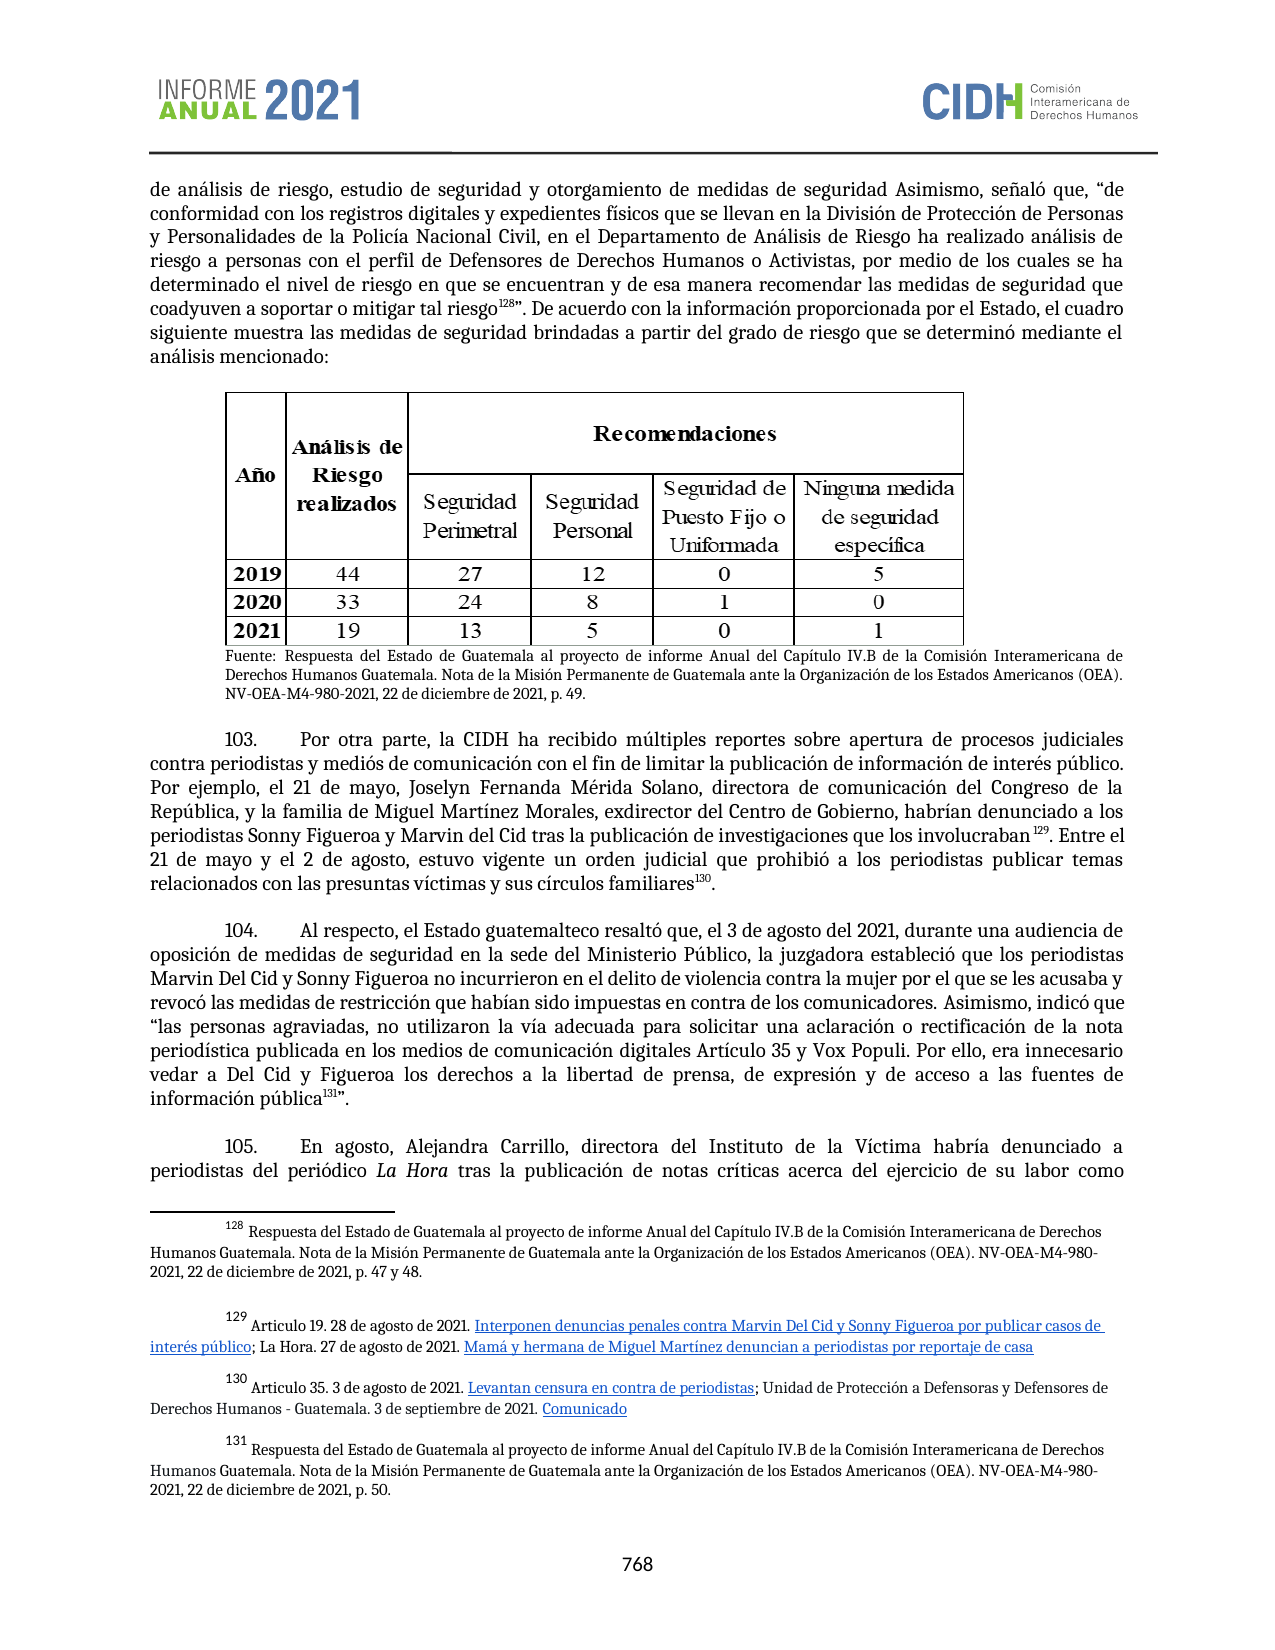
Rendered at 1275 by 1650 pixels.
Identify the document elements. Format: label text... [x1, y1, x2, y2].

picture [914, 73, 1158, 130]
picture [225, 392, 964, 646]
list Por otra parte, la CIDH ha recibido múltiples reportes sobre apertura de procesos judiciales contra periodistas y mediós de comunicación con el fin de limitar la publicación de información de interés público. Por ejemplo, el 21 de mayo, Joselyn Fernanda Mérida Solano, directora de comunicación del Congreso de la República, y la familia de Miguel Martínez Morales, exdirector del Centro de Gobierno, habrían denunciado a los periodistas Sonny Figueroa y Marvin del Cid tras la publicación de investigaciones que los involucraban. Entre el 21 de mayo y el 2 de agosto, estuvo vigente un orden judicial que prohibió a los periodistas publicar temas relacionados con las presuntas víctimas y sus círculos familiares. [150, 727, 1125, 895]
picture [150, 73, 368, 125]
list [150, 1135, 1125, 1183]
text Fuente: Respuesta del Estado de Guatemala al proyecto de informe Anual del Capítulo IV.B de la Comisión Interamericana de Derechos Humanos Guatemala. Nota de la Misión Permanente de Guatemala ante la Organización de los Estados Americanos (OEA). NV-OEA-M4-980-2021, 22 de diciembre de 2021, p. 49. [225, 646, 1125, 703]
list Al respecto, el Estado guatemalteco resaltó que, el 3 de agosto del 2021, durante una audiencia de oposición de medidas de seguridad en la sede del Ministerio Público, la juzgadora estableció que los periodistas Marvin Del Cid y Sonny Figueroa no incurrieron en el delito de violencia contra la mujer por el que se les acusaba y revocó las medidas de restricción que habían sido impuestas en contra de los comunicadores. Asimismo, indicó que “las personas agraviadas, no utilizaron la vía adecuada para solicitar una aclaración o rectificación de la nota periodística publicada en los medios de comunicación digitales Artículo 35 y Vox Populi. Por ello, era innecesario vedar a Del Cid y Figueroa los derechos a la libertad de prensa, de expresión y de acceso a las fuentes de información pública”. [150, 919, 1125, 1111]
list En su respuesta al proyecto del presente informe, el Estado guatemalteco informó a la CIDH sobre el desarrollo de mecanismos para garantizar la seguridad de quienes en el ejercicio periodístico sufren de actos de violencia. Entre otras, indicó que la Dirección General de la Policía Nacional Civil implementa el “Protocolo de análisis de riesgo, estudio de seguridad y otorgamiento de medidas de seguridad Asimismo, señaló que, “de conformidad con los registros digitales y expedientes físicos que se llevan en la División de Protección de Personas y Personalidades de la Policía Nacional Civil, en el Departamento de Análisis de Riesgo ha realizado análisis de riesgo a personas con el perfil de Defensores de Derechos Humanos o Activistas, por medio de los cuales se ha determinado el nivel de riesgo en que se encuentran y de esa manera recomendar las medidas de seguridad que coadyuven a soportar o mitigar tal riesgo”. De acuerdo con la información proporcionada por el Estado, el cuadro siguiente muestra las medidas de seguridad brindadas a partir del grado de riesgo que se determinó mediante el análisis mencionado: [150, 177, 1125, 369]
